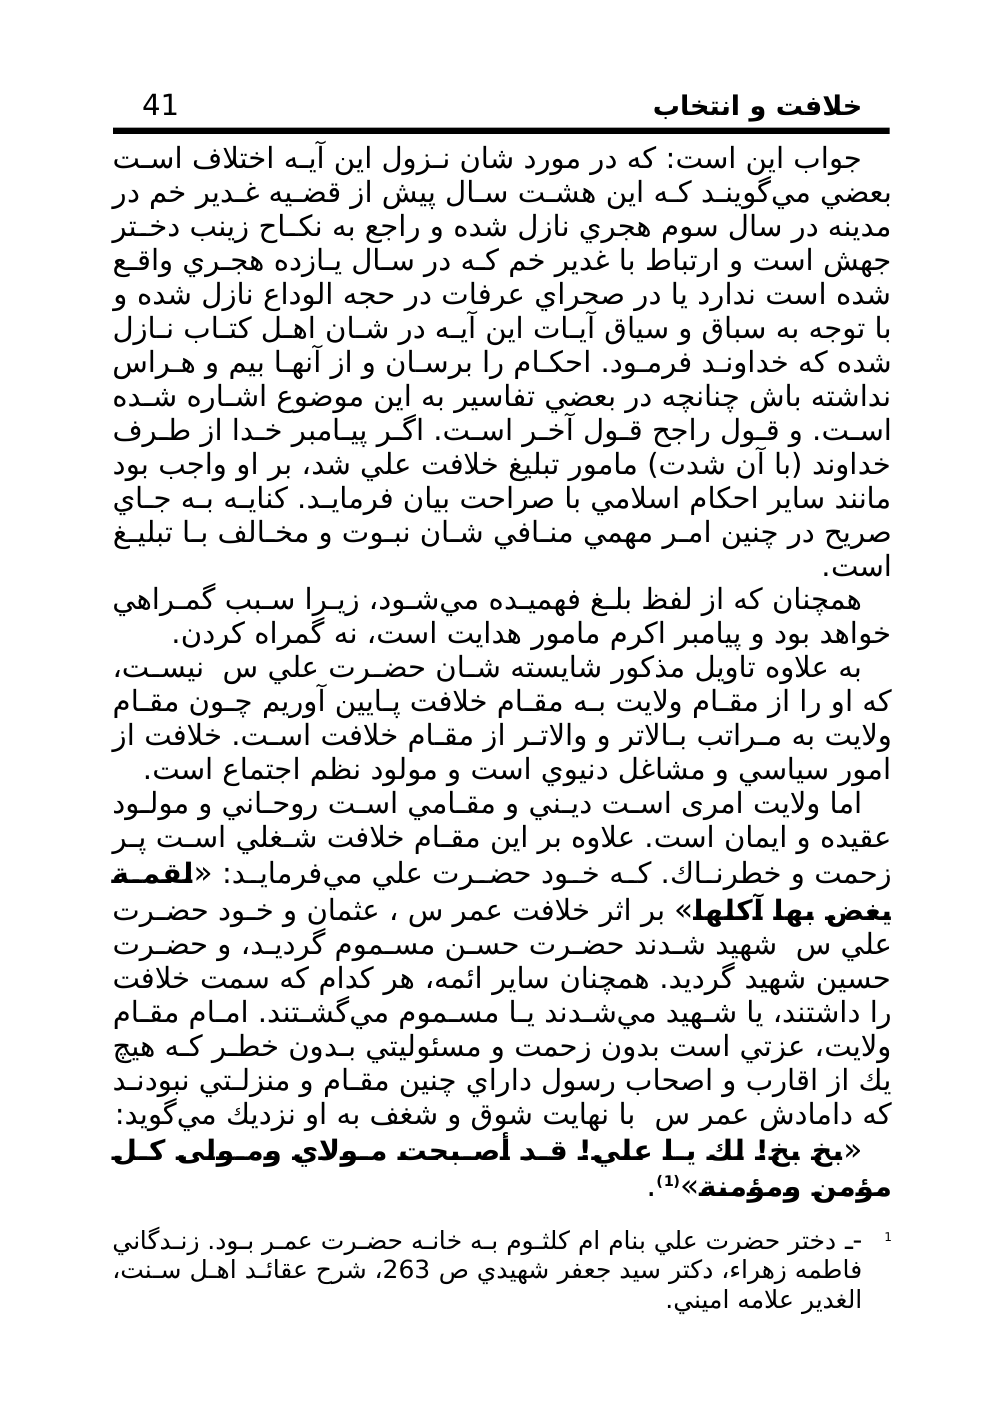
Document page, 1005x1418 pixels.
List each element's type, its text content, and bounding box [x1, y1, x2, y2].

text «بخ بخ! لك يا علي! قد أصبحت مولاي ومولی كل مؤمن ومؤمنة»(). [112, 1131, 892, 1204]
text اما ولايت امری است ديني و مقامي است روحاني و مولود عقيده و ايمان است. علاوه بر اين مقام خلافت شغلي است پر زحمت و خطرناك. كه خود حضرت علي مي‌فرمايد: «لقمة يغض بها آكلها» بر اثر خلافت عمر س ، عثمان و خود حضرت علي س شهيد شدند حضرت حسن مسموم گرديد، و حضرت حسين شهيد گرديد. همچنان ساير ائمه، هر كدام كه سمت خلافت را داشتند، يا شهيد مي‌شدند يا مسموم مي‌گشتند. امام مقام ولايت، عزتي است بدون زحمت و مسئوليتي بدون خطر كه هيچ يك از اقارب و اصحاب رسول داراي چنين مقام و منزلتي نبودند كه دامادش عمر س با نهايت شوق و شغف به او نزديك مي‌گويد: [112, 787, 892, 1131]
text به علاوه تاويل مذكور شايسته شان حضرت علي س نيست، كه او را از مقام ولايت به مقام خلافت پايين آوريم چون مقام ولايت به مراتب بالاتر و والاتر از مقام خلافت است. خلافت از امور سياسي و مشاغل دنيوي است و مولود نظم اجتماع است. [112, 651, 892, 787]
text همچنان كه از لفظ بلغ فهميده مي‌شود، زيرا سبب گمراهي خواهد بود و پيامبر اكرم مامور هدايت است، نه گمراه كردن. [112, 583, 892, 651]
text جواب اين است: كه در مورد شان نزول اين آيه اختلاف است بعضي مي‌گويند كه اين هشت سال پيش از قضيه غدير خم در مدينه در سال سوم هجري نازل شده و راجع به نكاح زينب دختر جهش است و ارتباط با غدير خم كه در سال يازده هجري واقع شده است ندارد يا در صحراي عرفات در حجه الوداع نازل شده و با توجه به سباق و سياق آيات اين آيه در شان اهل كتاب نازل شده كه خداوند فرمود. احكام را برسان و از آنها بيم و هراس نداشته باش چنانچه در بعضي تفاسير به اين موضوع اشاره شده است. و قول راجح قول آخر است. اگر پيامبر خدا از طرف خداوند (با آن شدت) مامور تبليغ خلافت علي شد، بر او واجب بود مانند ساير احكام اسلامي با صراحت بيان فرمايد. كنايه به جاي صريح در چنين امر مهمي منافي شان نبوت و مخالف با تبليغ است. [112, 141, 892, 583]
